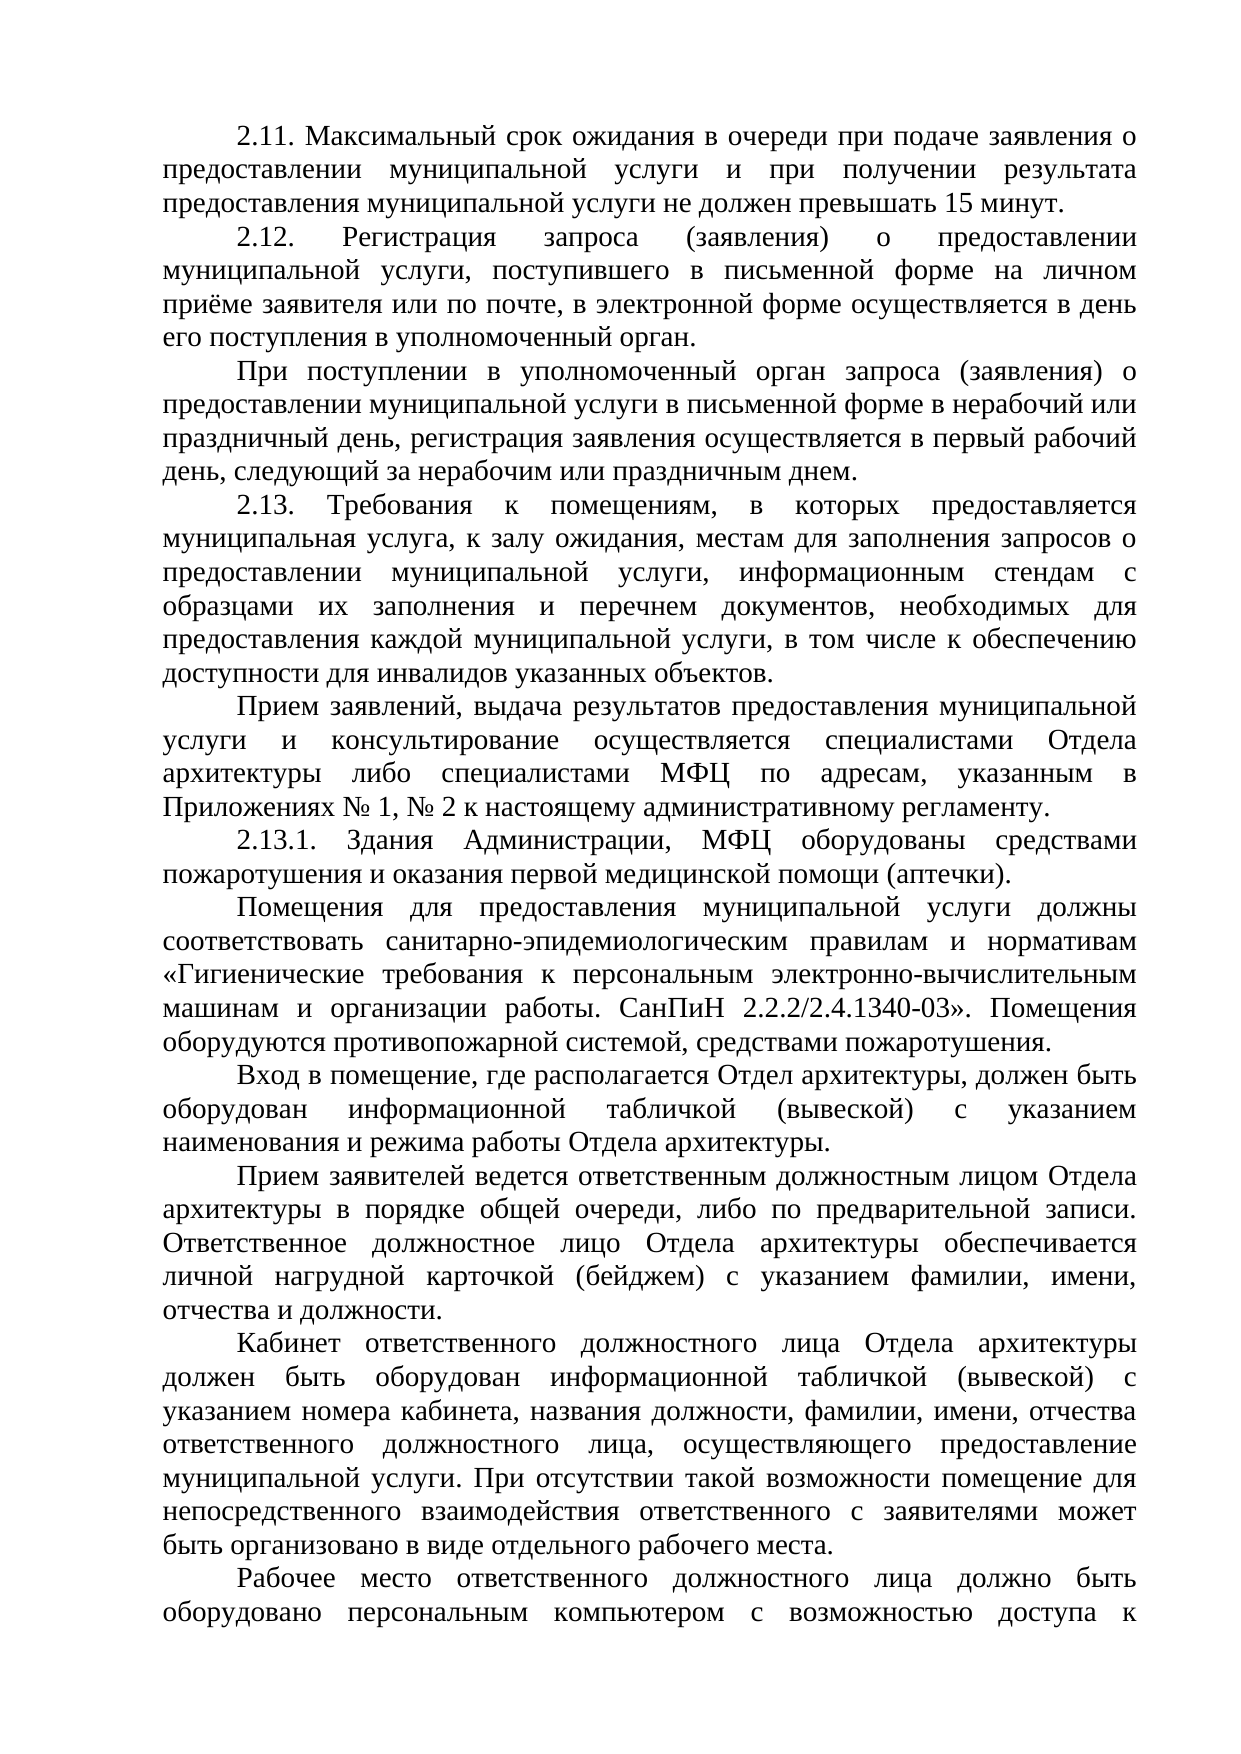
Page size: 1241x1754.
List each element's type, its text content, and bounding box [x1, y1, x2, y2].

text Вход в помещение, где располагается Отдел архитектуры, должен быть оборудован информационной табличкой (вывеской) с указанием наименования и режима работы Отдела архитектуры. [162, 1057, 1138, 1158]
text Кабинет ответственного должностного лица Отдела архитектуры должен быть оборудован информационной табличкой (вывеской) с указанием номера кабинета, названия должности, фамилии, имени, отчества ответственного должностного лица, осуществляющего предоставление муниципальной услуги. При отсутствии такой возможности помещение для непосредственного взаимодействия ответственного с заявителями может быть организовано в виде отдельного рабочего места. [162, 1326, 1138, 1560]
text 2.11. Максимальный срок ожидания в очереди при подаче заявления о предоставлении муниципальной услуги и при получении результата предоставления муниципальной услуги не должен превышать 15 минут. [162, 118, 1138, 219]
text Прием заявителей ведется ответственным должностным лицом Отдела архитектуры в порядке общей очереди, либо по предварительной записи. Ответственное должностное лицо Отдела архитектуры обеспечивается личной нагрудной карточкой (бейджем) с указанием фамилии, имени, отчества и должности. [162, 1158, 1138, 1326]
text При поступлении в уполномоченный орган запроса (заявления) о предоставлении муниципальной услуги в письменной форме в нерабочий или праздничный день, регистрация заявления осуществляется в первый рабочий день, следующий за нерабочим или праздничным днем. [162, 353, 1138, 487]
text Прием заявлений, выдача результатов предоставления муниципальной услуги и консультирование осуществляется специалистами Отдела архитектуры либо специалистами МФЦ по адресам, указанным в Приложениях № 1, № 2 к настоящему административному регламенту. [162, 688, 1138, 822]
text 2.13. Требования к помещениям, в которых предоставляется муниципальная услуга, к залу ожидания, местам для заполнения запросов о предоставлении муниципальной услуги, информационным стендам с образцами их заполнения и перечнем документов, необходимых для предоставления каждой муниципальной услуги, в том числе к обеспечению доступности для инвалидов указанных объектов. [162, 487, 1138, 688]
text 2.13.1. Здания Администрации, МФЦ оборудованы средствами пожаротушения и оказания первой медицинской помощи (аптечки). [162, 822, 1138, 889]
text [162, 1560, 1138, 1627]
text Помещения для предоставления муниципальной услуги должны соответствовать санитарно-эпидемиологическим правилам и нормативам «Гигиенические требования к персональным электронно-вычислительным машинам и организации работы. СанПиН 2.2.2/2.4.1340-03». Помещения оборудуются противопожарной системой, средствами пожаротушения. [162, 889, 1138, 1057]
text 2.12. Регистрация запроса (заявления) о предоставлении муниципальной услуги, поступившего в письменной форме на личном приёме заявителя или по почте, в электронной форме осуществляется в день его поступления в уполномоченный орган. [162, 219, 1138, 353]
